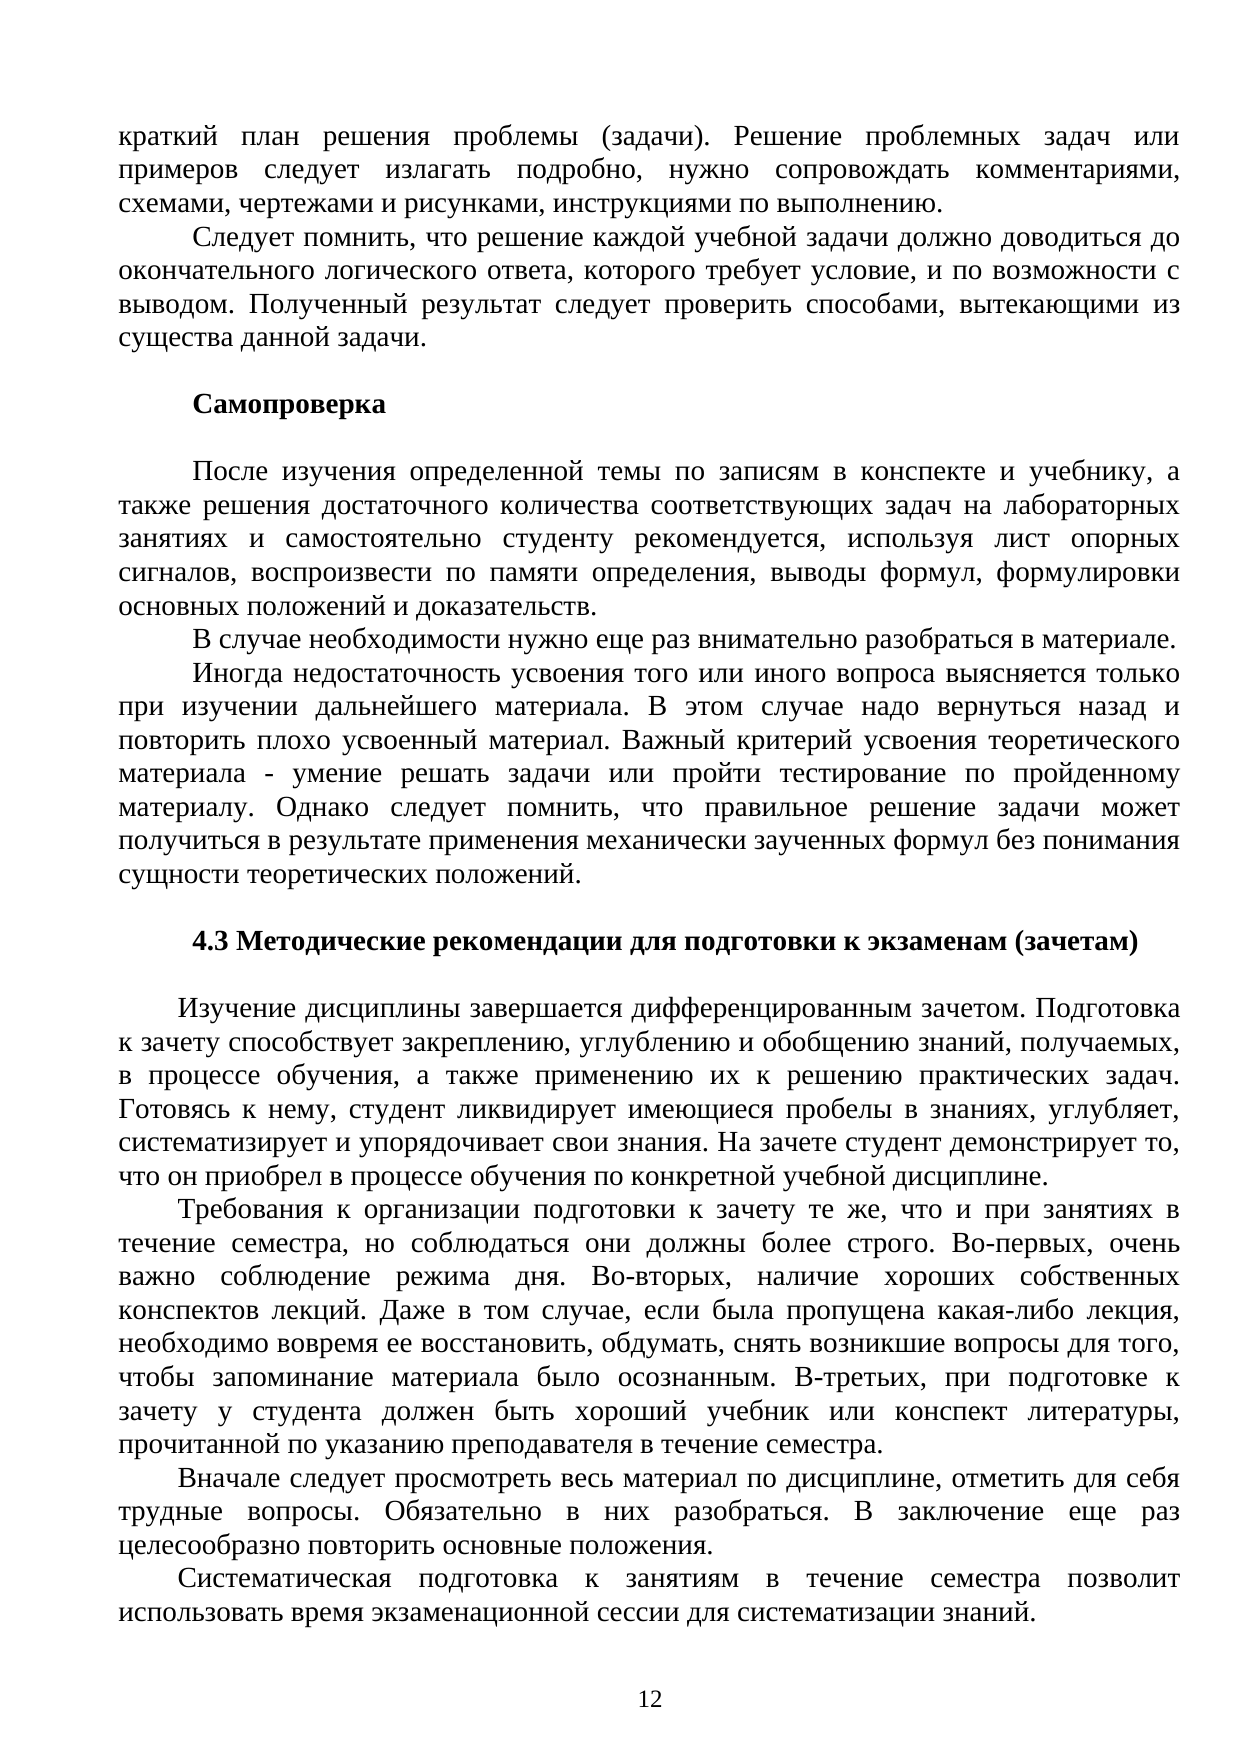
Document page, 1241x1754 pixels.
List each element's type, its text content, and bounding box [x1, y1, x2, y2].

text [118, 118, 1181, 219]
text Иногда недостаточность усвоения того или иного вопроса выясняется только при изучении дальнейшего материала. В этом случае надо вернуться назад и повторить плохо усвоенный материал. Важный критерий усвоения теоретического материала - умение решать задачи или пройти тестирование по пройденному материалу. Однако следует помнить, что правильное решение задачи может получиться в результате применения механически заученных формул без понимания сущности теоретических положений. [118, 655, 1181, 889]
text Систематическая подготовка к занятиям в течение семестра позволит использовать время экзаменационной сессии для систематизации знаний. [118, 1560, 1181, 1627]
text Вначале следует просмотреть весь материал по дисциплине, отметить для себя трудные вопросы. Обязательно в них разобраться. В заключение еще раз целесообразно повторить основные положения. [118, 1460, 1181, 1560]
text После изучения определенной темы по записям в конспекте и учебнику, а также решения достаточного количества соответствующих задач на лабораторных занятиях и самостоятельно студенту рекомендуется, используя лист опорных сигналов, воспроизвести по памяти определения, выводы формул, формулировки основных положений и доказательств. [118, 453, 1181, 621]
text Изучение дисциплины завершается дифференцированным зачетом. Подготовка к зачету способствует закреплению, углублению и обобщению знаний, получаемых, в процессе обучения, а также применению их к решению практических задач. Готовясь к нему, студент ликвидирует имеющиеся пробелы в знаниях, углубляет, систематизирует и упорядочивает свои знания. На зачете студент демонстрирует то, что он приобрел в процессе обучения по конкретной учебной дисциплине. [118, 990, 1181, 1191]
subtitle 4.3 Методические рекомендации для подготовки к экзаменам (зачетам) [118, 923, 1181, 957]
text В случае необходимости нужно еще раз внимательно разобраться в материале. [118, 621, 1181, 655]
text Самопроверка [118, 386, 1181, 420]
text Следует помнить, что решение каждой учебной задачи должно доводиться до окончательного логического ответа, которого требует условие, и по возможности с выводом. Полученный результат следует проверить способами, вытекающими из существа данной задачи. [118, 219, 1181, 353]
text Требования к организации подготовки к зачету те же, что и при занятиях в течение семестра, но соблюдаться они должны более строго. Во-первых, очень важно соблюдение режима дня. Во-вторых, наличие хороших собственных конспектов лекций. Даже в том случае, если была пропущена какая-либо лекция, необходимо вовремя ее восстановить, обдумать, снять возникшие вопросы для того, чтобы запоминание материала было осознанным. В-третьих, при подготовке к зачету у студента должен быть хороший учебник или конспект литературы, прочитанной по указанию преподавателя в течение семестра. [118, 1191, 1181, 1460]
